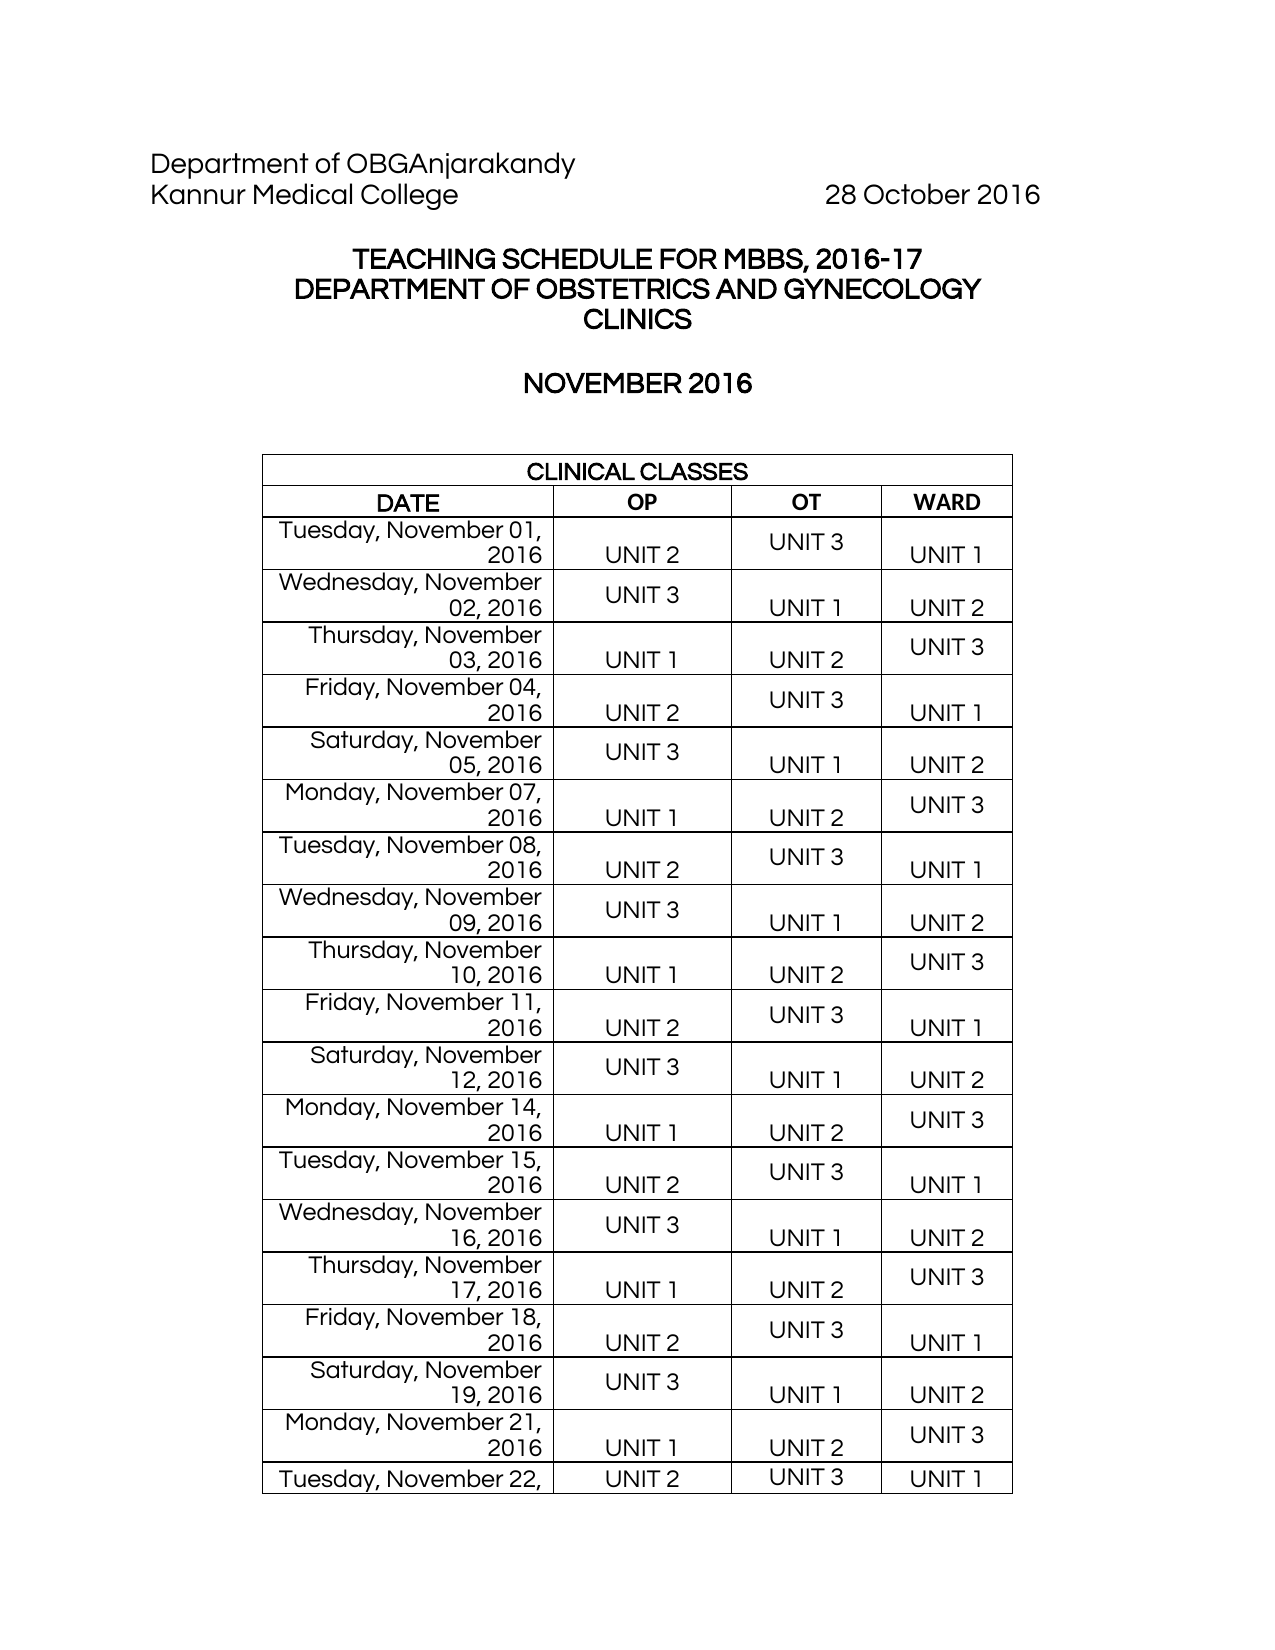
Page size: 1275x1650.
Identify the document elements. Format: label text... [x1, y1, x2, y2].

table_cell UNIT 2 [554, 833, 731, 884]
table_cell UNIT 3 [882, 780, 1012, 831]
table_cell UNIT 2 [882, 1358, 1012, 1409]
table_cell Monday, November 07, 2016 [263, 780, 553, 831]
table_cell Monday, November 21, 2016 [263, 1410, 553, 1461]
table_cell UNIT 1 [554, 1410, 731, 1461]
table_cell Thursday, November 10, 2016 [263, 938, 553, 989]
table_cell UNIT 2 [882, 1043, 1012, 1094]
table_cell UNIT 3 [554, 570, 731, 621]
table_cell Saturday, November 12, 2016 [263, 1043, 553, 1094]
table_cell UNIT 2 [554, 675, 731, 726]
table_cell UNIT 3 [554, 885, 731, 936]
table_cell UNIT 1 [554, 623, 731, 674]
table_cell Tuesday, November 08, 2016 [263, 833, 553, 884]
table_cell UNIT 2 [554, 518, 731, 569]
table_cell UNIT 2 [882, 728, 1012, 779]
table_cell Friday, November 11, 2016 [263, 990, 553, 1041]
table_cell UNIT 3 [732, 675, 881, 726]
table_cell Friday, November 18, 2016 [263, 1305, 553, 1356]
table_cell UNIT 3 [732, 990, 881, 1041]
table_cell UNIT 2 [732, 623, 881, 674]
text DEPARTMENT OF OBSTETRICS AND GYNECOLOGY [150, 274, 1125, 304]
table_cell UNIT 1 [882, 1463, 1012, 1493]
table_cell UNIT 2 [732, 1410, 881, 1461]
table_cell Saturday, November 05, 2016 [263, 728, 553, 779]
table_cell UNIT 3 [882, 1095, 1012, 1146]
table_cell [263, 1463, 553, 1493]
table_cell UNIT 2 [732, 1095, 881, 1146]
text Kannur Medical College 28 October 2016 [150, 180, 1125, 210]
table_cell UNIT 3 [732, 518, 881, 569]
table_cell UNIT 3 [732, 1148, 881, 1199]
table_cell UNIT 1 [882, 1148, 1012, 1199]
table_cell UNIT 3 [554, 1358, 731, 1409]
table_cell UNIT 1 [732, 1358, 881, 1409]
table_cell Wednesday, November 02, 2016 [263, 570, 553, 621]
table_cell DATE [263, 486, 553, 516]
table_cell UNIT 3 [882, 623, 1012, 674]
table_cell UNIT 1 [732, 570, 881, 621]
text TEACHING SCHEDULE FOR MBBS, 2016-17 [150, 244, 1125, 274]
table_cell UNIT 2 [554, 990, 731, 1041]
table_cell UNIT 1 [554, 1095, 731, 1146]
table_cell UNIT 3 [882, 938, 1012, 989]
table_cell UNIT 1 [882, 675, 1012, 726]
table_cell WARD [882, 486, 1012, 516]
table_cell Saturday, November 19, 2016 [263, 1358, 553, 1409]
table_cell UNIT 1 [732, 1043, 881, 1094]
table_cell UNIT 1 [554, 938, 731, 989]
table_cell UNIT 2 [732, 780, 881, 831]
table_cell UNIT 3 [882, 1253, 1012, 1304]
text NOVEMBER 2016 [150, 369, 1125, 399]
table_cell UNIT 3 [882, 1410, 1012, 1461]
table_cell Wednesday, November 16, 2016 [263, 1200, 553, 1251]
table_cell UNIT 1 [732, 1200, 881, 1251]
table_cell UNIT 2 [554, 1463, 731, 1493]
table_cell UNIT 1 [882, 1305, 1012, 1356]
table_cell Wednesday, November 09, 2016 [263, 885, 553, 936]
text CLINICS [150, 304, 1125, 334]
table_cell UNIT 2 [882, 1200, 1012, 1251]
table_cell UNIT 3 [554, 1043, 731, 1094]
table_cell UNIT 3 [554, 1200, 731, 1251]
table_cell UNIT 1 [554, 780, 731, 831]
table_cell OP [554, 486, 731, 516]
table_cell UNIT 3 [732, 833, 881, 884]
table_cell Thursday, November 03, 2016 [263, 623, 553, 674]
table_cell UNIT 2 [882, 885, 1012, 936]
table_cell Friday, November 04, 2016 [263, 675, 553, 726]
table_cell UNIT 1 [732, 728, 881, 779]
table_cell UNIT 1 [882, 518, 1012, 569]
table_cell UNIT 3 [554, 728, 731, 779]
table_cell UNIT 3 [732, 1463, 881, 1493]
table_cell UNIT 1 [554, 1253, 731, 1304]
table_cell UNIT 2 [732, 938, 881, 989]
table_cell UNIT 2 [882, 570, 1012, 621]
table_cell OT [732, 486, 881, 516]
table_cell UNIT 1 [732, 885, 881, 936]
table_cell Tuesday, November 15, 2016 [263, 1148, 553, 1199]
table_cell UNIT 3 [732, 1305, 881, 1356]
table_cell UNIT 1 [882, 990, 1012, 1041]
table_cell Thursday, November 17, 2016 [263, 1253, 553, 1304]
text Department of OBGAnjarakandy [150, 150, 1125, 180]
table_cell Monday, November 14, 2016 [263, 1095, 553, 1146]
table_cell UNIT 2 [554, 1148, 731, 1199]
table_cell UNIT 1 [882, 833, 1012, 884]
table_header CLINICAL CLASSES [263, 455, 1012, 485]
table_cell UNIT 2 [732, 1253, 881, 1304]
table_cell Tuesday, November 01, 2016 [263, 518, 553, 569]
table_cell UNIT 2 [554, 1305, 731, 1356]
